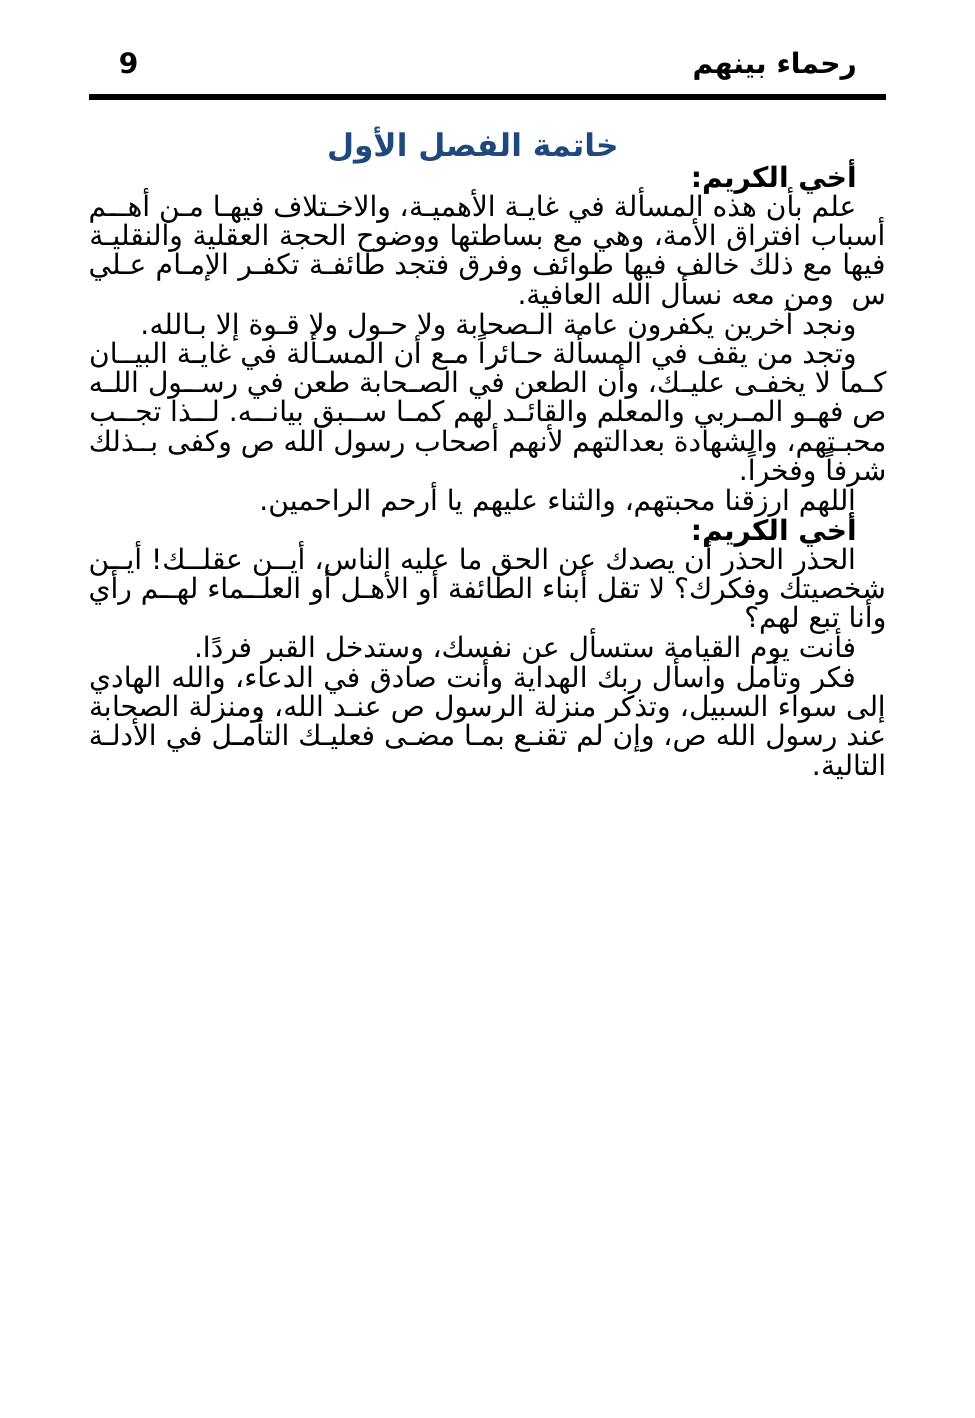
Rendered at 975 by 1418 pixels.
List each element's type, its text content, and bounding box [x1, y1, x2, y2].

text فكر وتأمل واسأل ربك الهداية وأنت صادق في الدعاء، والله الهادي إلى سواء السبيل، وتذكر منزلة الرسول ص عنـد الله، ومنزلة الصحابة عند رسول الله ص، وإن لم تقنع بما مضى فعليك التأمل في الأدلة التالية. [89, 664, 886, 782]
text أخي الكريم: [89, 163, 886, 193]
text الحذر الحذر أن يصدك عن الحق ما عليه الناس، أيـن عقلـك! أيـن شخصيتك وفكرك؟ لا تقل أبناء الطائفة أو الأهـل أو العلـماء لهـم رأي وأنا تبع لهم؟ [89, 546, 886, 634]
text وتجد من يقف في المسألة حائراً مع أن المسألة في غاية البيـان كـما لا يخفـى عليك، وأن الطعن في الصحابة طعن في رسـول الله ص فهو المربي والمعلم والقائد لهم كما سـبق بيانـه. لـذا تجـب محبـتهم، والشهادة بعدالتهم لأنهم أصحاب رسول الله ص وكفى بذلك شرفاً وفخراً. [89, 340, 886, 487]
text علم بأن هذه المسألة في غايـة الأهميـة، والاخـتلاف فيهـا مـن أهـم أسباب افتراق الأمة، وهي مع بساطتها ووضوح الحجة العقلية والنقليـة فيها مع ذلك خالف فيها طوائف وفرق فتجد طائفـة تكفـر الإمـام عـلي س ومن معه نسأل الله العافية. [89, 193, 886, 311]
text فأنت يوم القيامة ستسأل عن نفسك، وستدخل القبر فردًا. [89, 634, 886, 664]
text أخي الكريم: [89, 517, 886, 546]
text خاتمة الفصل الأول [89, 127, 857, 163]
text اللهم ارزقنا محبتهم، والثناء عليهم يا أرحم الراحمين. [89, 487, 886, 517]
text ونجد آخرين يكفرون عامة الـصحابة ولا حـول ولا قـوة إلا بـالله. [89, 311, 886, 340]
